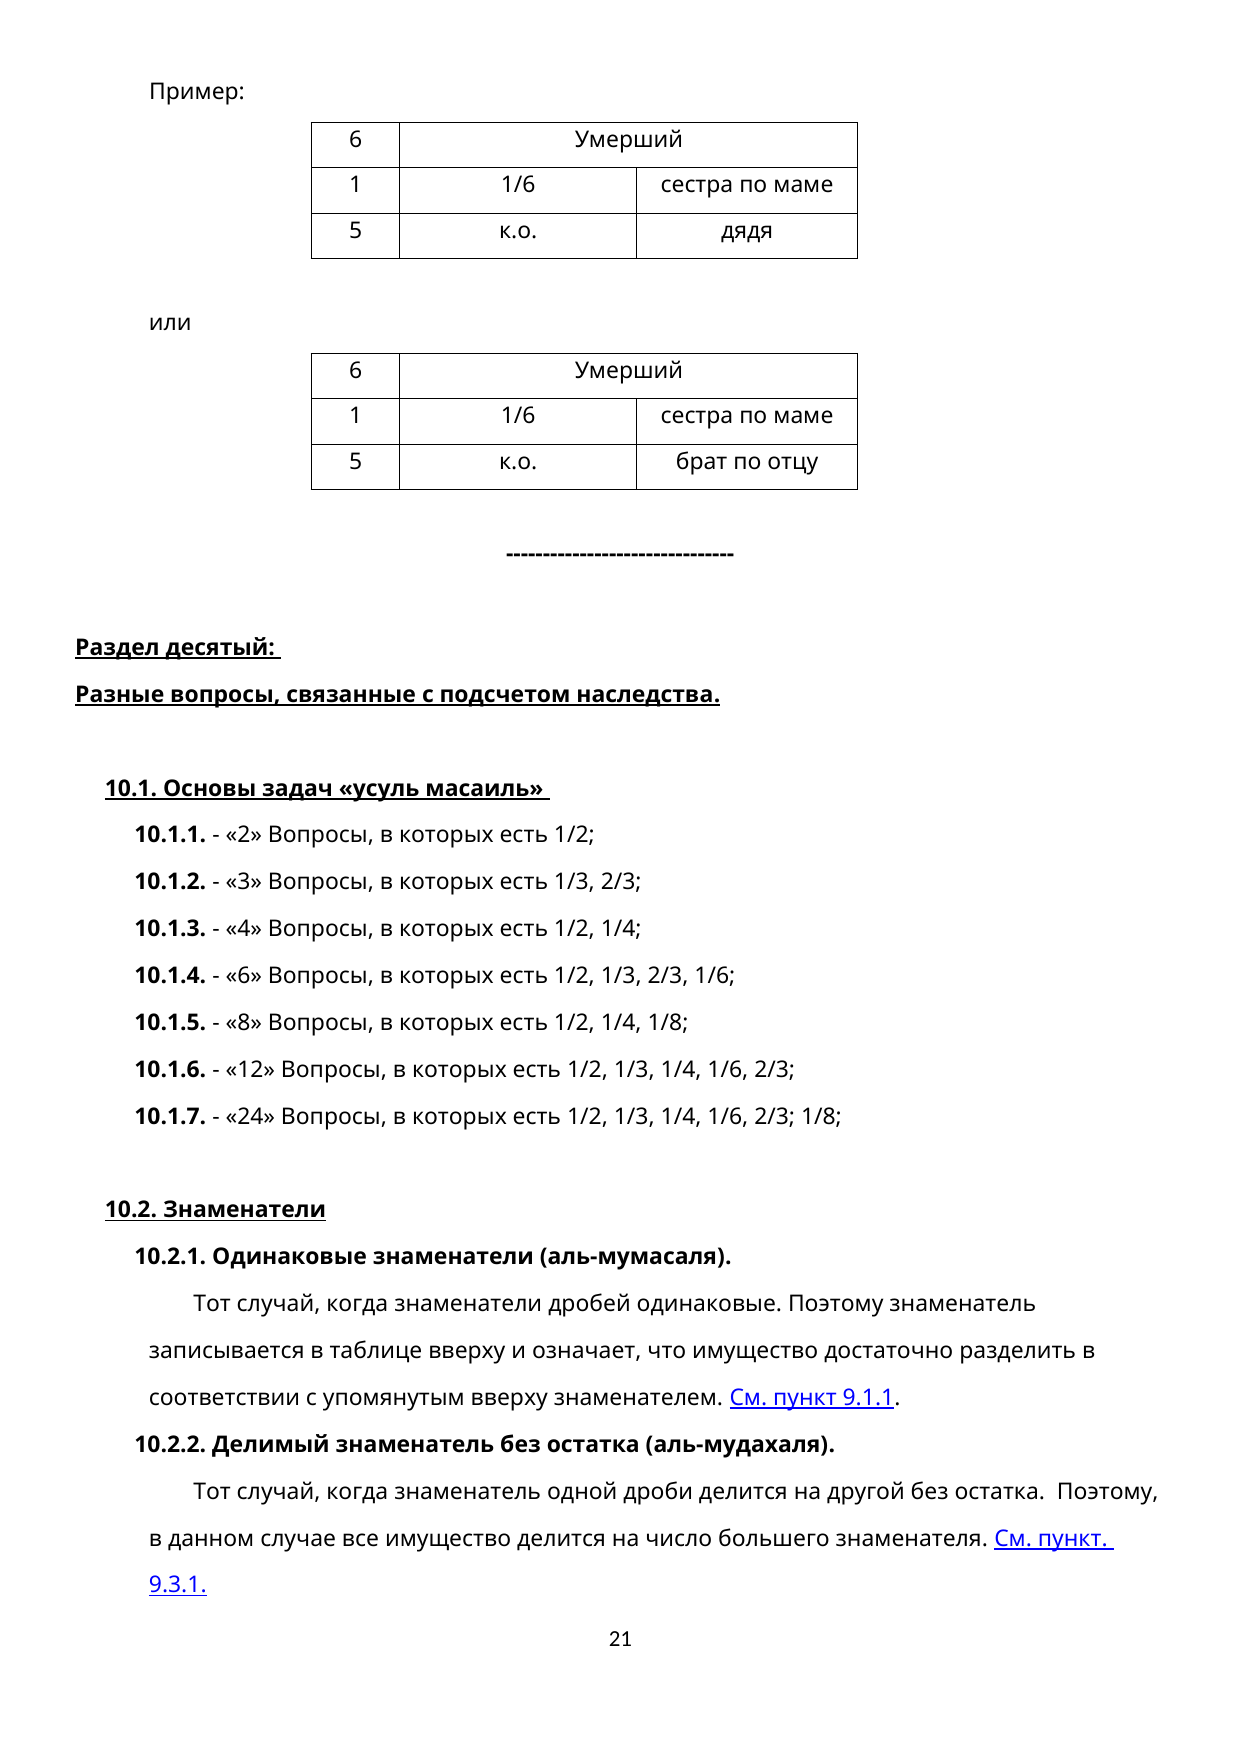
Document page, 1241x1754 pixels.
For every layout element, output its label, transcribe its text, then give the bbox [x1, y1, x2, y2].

table_header Умерший [400, 354, 857, 398]
table_cell к.о. [400, 445, 636, 489]
table_header Умерший [400, 123, 857, 167]
text Пример: [149, 75, 1165, 106]
table_cell 1 [312, 168, 399, 213]
text Тот случай, когда знаменатель одной дроби делится на другой без остатка. Поэтому, в данном случае все имущество делится на число большего знаменателя. См. пункт. 9.3.1. [149, 1474, 1165, 1599]
text 10.1.3. - «4» Вопросы, в которых есть 1/2, 1/4; [75, 912, 1165, 943]
text 10.2.2. Делимый знаменатель без остатка (аль-мудахаля). [75, 1428, 1165, 1459]
text 10.1.5. - «8» Вопросы, в которых есть 1/2, 1/4, 1/8; [75, 1006, 1165, 1037]
table_cell сестра по маме [637, 168, 857, 213]
table_header 6 [312, 354, 399, 398]
text 10.2. Знаменатели [75, 1193, 1165, 1224]
text Разные вопросы, связанные с подсчетом наследства. [75, 678, 1165, 709]
text или [75, 306, 1165, 337]
table_cell 1 [312, 399, 399, 444]
text 10.1.2. - «3» Вопросы, в которых есть 1/3, 2/3; [75, 865, 1165, 896]
table_cell 1/6 [400, 399, 636, 444]
text 10.1.4. - «6» Вопросы, в которых есть 1/2, 1/3, 2/3, 1/6; [75, 959, 1165, 990]
table_header 6 [312, 123, 399, 167]
text Раздел десятый: [75, 631, 1165, 662]
table_cell сестра по маме [637, 399, 857, 444]
table_cell к.о. [400, 214, 636, 258]
text ------------------------------- [75, 537, 1165, 568]
text Тот случай, когда знаменатели дробей одинаковые. Поэтому знаменатель записывается в таблице вверху и означает, что имущество достаточно разделить в соответствии с упомянутым вверху знаменателем. См. пункт 9.1.1. [149, 1287, 1165, 1412]
text 10.1.1. - «2» Вопросы, в которых есть 1/2; [75, 818, 1165, 849]
table_cell дядя [637, 214, 857, 258]
table_cell брат по отцу [637, 445, 857, 489]
text 10.1.7. - «24» Вопросы, в которых есть 1/2, 1/3, 1/4, 1/6, 2/3; 1/8; [75, 1099, 1165, 1131]
table_cell 5 [312, 445, 399, 489]
text 10.1. Основы задач «усуль масаиль» [104, 771, 1165, 803]
table_cell 5 [312, 214, 399, 258]
text 10.1.6. - «12» Вопросы, в которых есть 1/2, 1/3, 1/4, 1/6, 2/3; [75, 1053, 1165, 1084]
text 10.2.1. Одинаковые знаменатели (аль-мумасаля). [75, 1240, 1165, 1271]
table_cell 1/6 [400, 168, 636, 213]
